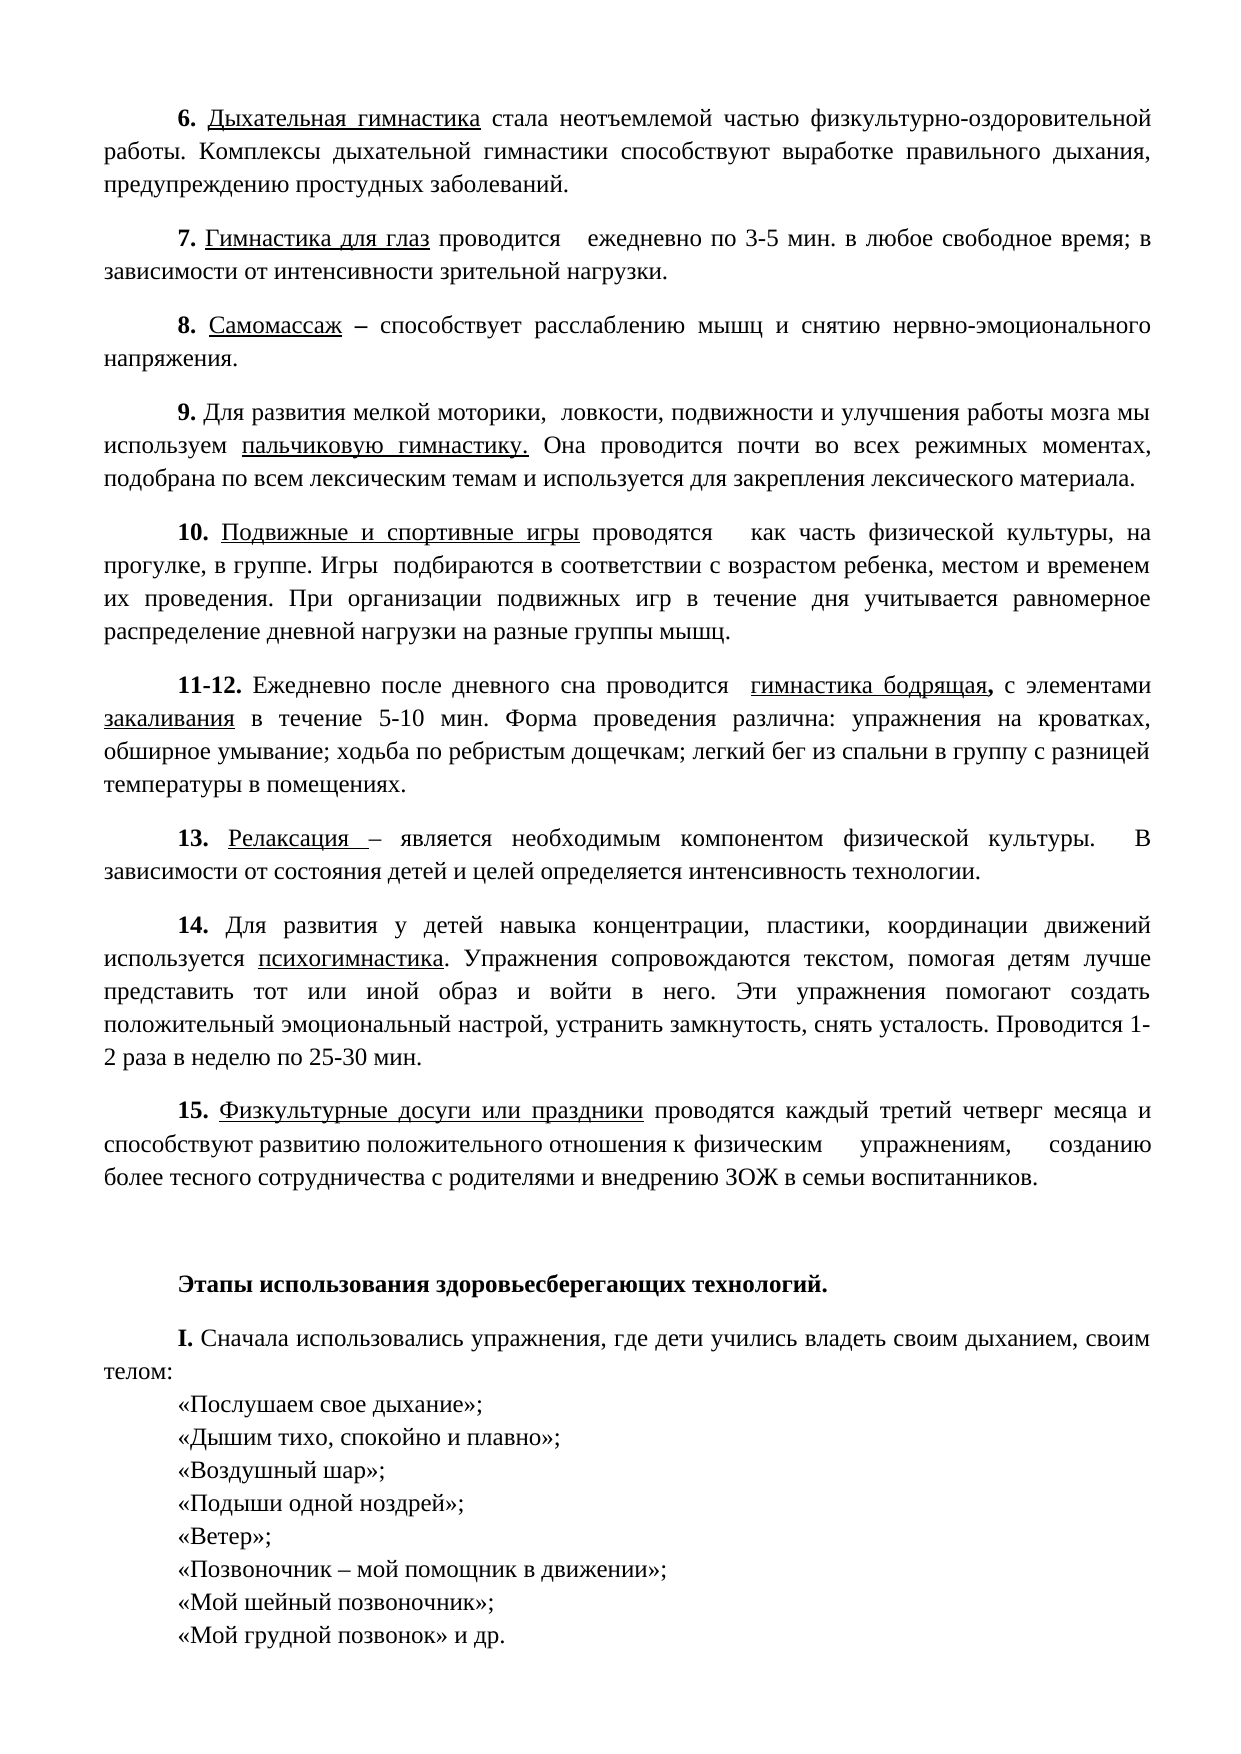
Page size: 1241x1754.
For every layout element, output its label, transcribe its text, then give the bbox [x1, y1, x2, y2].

text 6. Дыхательная гимнастика стала неотъемлемой частью физкультурно-оздоровительной работы. Комплексы дыхательной гимнастики способствуют выработке правильного дыхания, предупреждению простудных заболеваний. [103, 103, 1152, 198]
text «Ветер»; [103, 1521, 1152, 1550]
text «Подыши одной ноздрей»; [103, 1488, 1152, 1517]
text 11-12. Ежедневно после дневного сна проводится гимнастика бодрящая, с элементами закаливания в течение 5-10 мин. Форма проведения различна: упражнения на кроватках, обширное умывание; ходьба по ребристым дощечкам; легкий бег из спальни в группу с разницей температуры в помещениях. [103, 670, 1152, 798]
text «Позвоночник – мой помощник в движении»; [103, 1554, 1152, 1583]
text «Воздушный шар»; [103, 1455, 1152, 1484]
text «Мой шейный позвоночник»; [103, 1587, 1152, 1616]
text 14. Для развития у детей навыка концентрации, пластики, координации движений используется психогимнастика. Упражнения сопровождаются текстом, помогая детям лучше представить тот или иной образ и войти в него. Эти упражнения помогают создать положительный эмоциональный настрой, устранить замкнутость, снять усталость. Проводится 1-2 раза в неделю по 25-30 мин. [103, 910, 1152, 1071]
text 9. Для развития мелкой моторики, ловкости, подвижности и улучшения работы мозга мы используем пальчиковую гимнастику. Она проводится почти во всех режимных моментах, подобрана по всем лексическим темам и используется для закрепления лексического материала. [103, 397, 1152, 492]
text «Мой грудной позвонок» и др. [103, 1620, 1152, 1649]
text 13. Релаксация – является необходимым компонентом физической культуры. В зависимости от состояния детей и целей определяется интенсивность технологии. [103, 823, 1152, 884]
text Этапы использования здоровьесберегающих технологий. [103, 1269, 1152, 1298]
text «Послушаем свое дыхание»; [103, 1389, 1152, 1418]
text I. Сначала использовались упражнения, где дети учились владеть своим дыханием, своим телом: [103, 1323, 1152, 1385]
text 15. Физкультурные досуги или праздники проводятся каждый третий четверг месяца и способствуют развитию положительного отношения к физическим упражнениям, созданию более тесного сотрудничества с родителями и внедрению ЗОЖ в семьи воспитанников. [103, 1096, 1152, 1190]
text «Дышим тихо, спокойно и плавно»; [103, 1422, 1152, 1451]
text 8. Самомассаж – способствует расслаблению мышц и снятию нервно-эмоционального напряжения. [103, 310, 1152, 372]
text 7. Гимнастика для глаз проводится ежедневно по 3-5 мин. в любое свободное время; в зависимости от интенсивности зрительной нагрузки. [103, 223, 1152, 285]
text 10. Подвижные и спортивные игры проводятся как часть физической культуры, на прогулке, в группе. Игры подбираются в соответствии с возрастом ребенка, местом и временем их проведения. При организации подвижных игр в течение дня учитывается равномерное распределение дневной нагрузки на разные группы мышц. [103, 517, 1152, 645]
